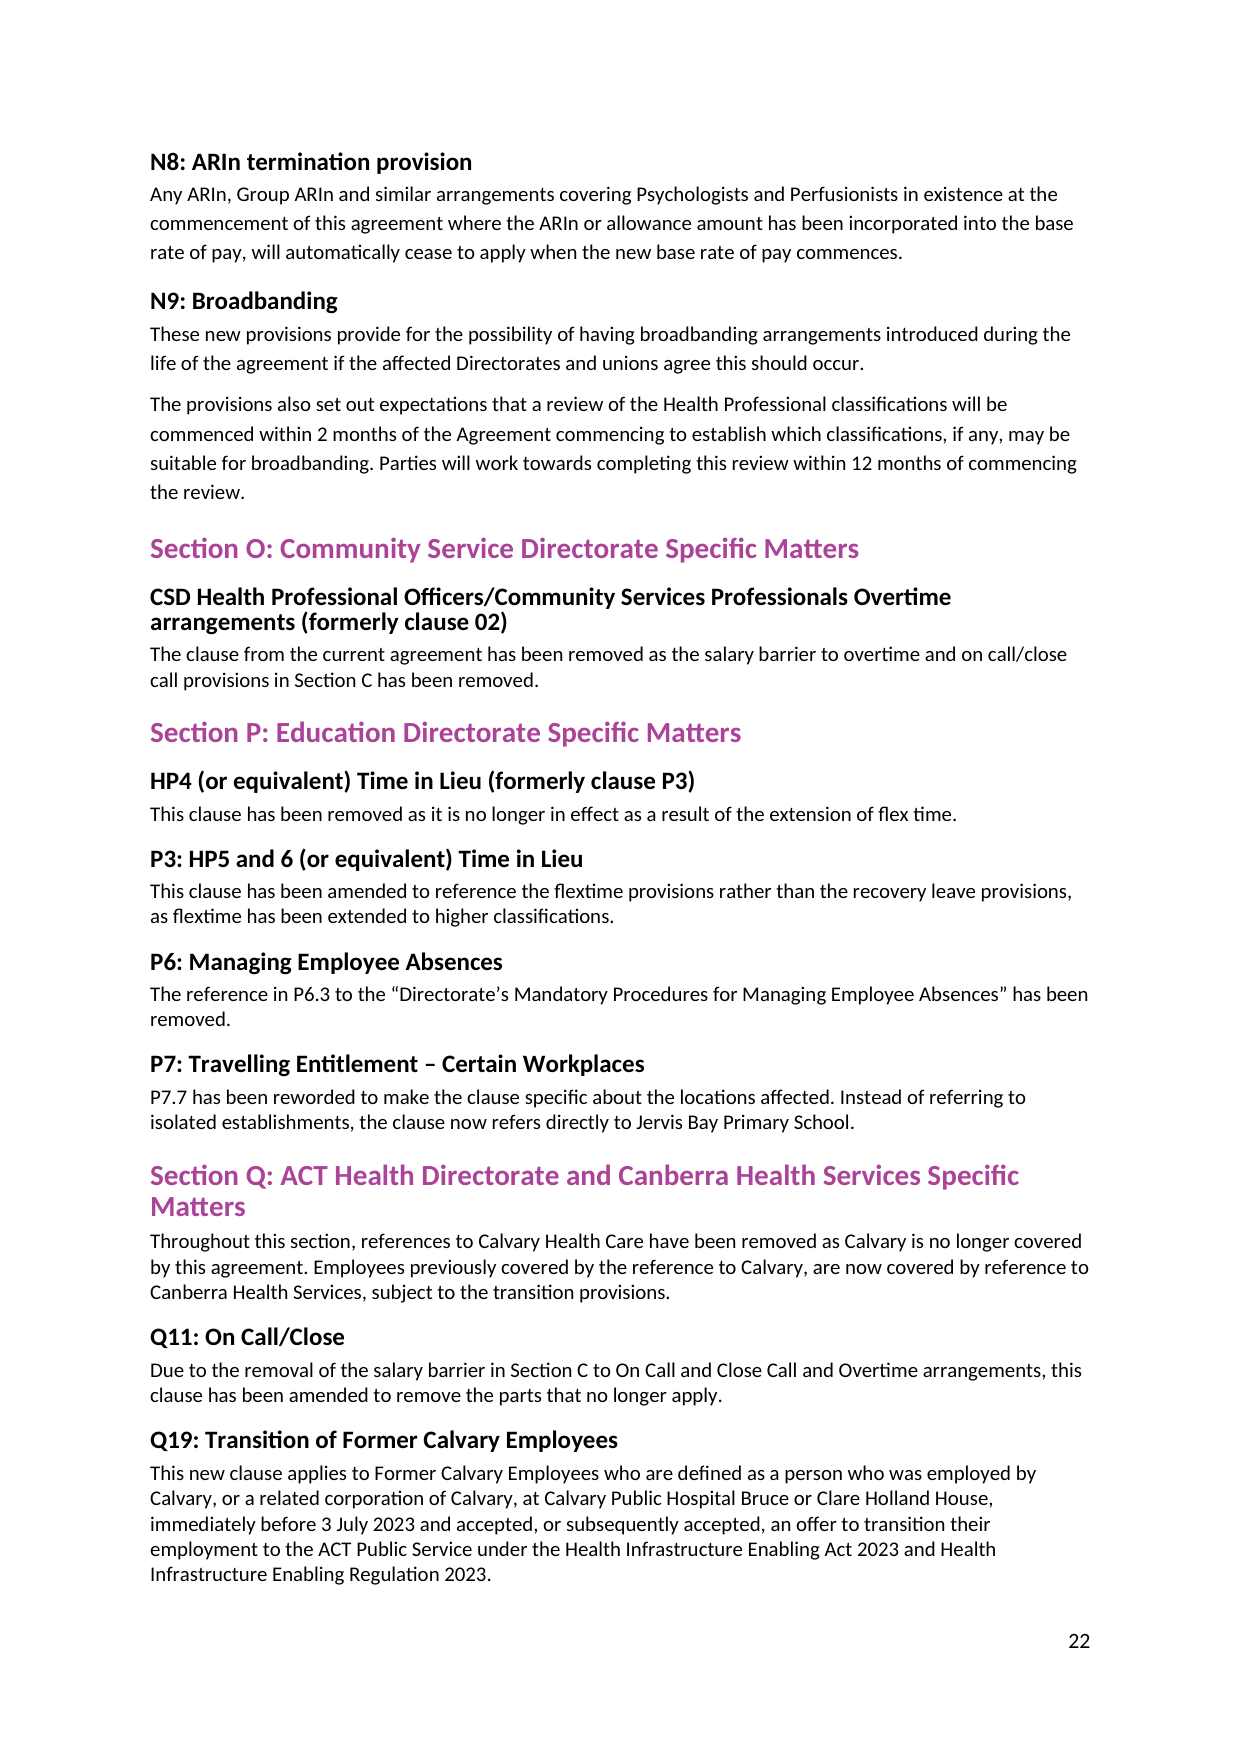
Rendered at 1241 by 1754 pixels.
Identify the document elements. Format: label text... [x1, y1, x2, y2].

text Any ARIn, Group ARIn and similar arrangements covering Psychologists and Perfusionists in existence at the commencement of this agreement where the ARIn or allowance amount has been incorporated into the base rate of pay, will automatically cease to apply when the new base rate of pay commences. [150, 181, 1090, 265]
subtitle Section O: Community Service Directorate Specific Matters [150, 533, 1090, 564]
text Throughout this section, references to Calvary Health Care have been removed as Calvary is no longer covered by this agreement. Employees previously covered by the reference to Calvary, are now covered by reference to Canberra Health Services, subject to the transition provisions. [150, 1229, 1090, 1305]
text These new provisions provide for the possibility of having broadbanding arrangements introduced during the life of the agreement if the affected Directorates and unions agree this should occur. [150, 321, 1090, 375]
subtitle P3: HP5 and 6 (or equivalent) Time in Lieu [150, 847, 1090, 872]
subtitle Q11: On Call/Close [150, 1326, 1090, 1351]
subtitle Section Q: ACT Health Directorate and Canberra Health Services Specific Matters [150, 1160, 1090, 1222]
subtitle P7: Travelling Entitlement – Certain Workplaces [150, 1053, 1090, 1078]
subtitle CSD Health Professional Officers/Community Services Professionals Overtime arrangements (formerly clause 02) [150, 585, 1090, 635]
text The provisions also set out expectations that a review of the Health Professional classifications will be commenced within 2 months of the Agreement commencing to establish which classifications, if any, may be suitable for broadbanding. Parties will work towards completing this review within 12 months of commencing the review. [150, 392, 1090, 504]
subtitle HP4 (or equivalent) Time in Lieu (formerly clause P3) [150, 769, 1090, 794]
text This clause has been amended to reference the flextime provisions rather than the recovery leave provisions, as flextime has been extended to higher classifications. [150, 878, 1090, 929]
subtitle Q19: Transition of Former Calvary Employees [150, 1429, 1090, 1454]
text P7.7 has been reworded to make the clause specific about the locations affected. Instead of referring to isolated establishments, the clause now refers directly to Jervis Bay Primary School. [150, 1084, 1090, 1135]
subtitle P6: Managing Employee Absences [150, 950, 1090, 975]
subtitle N9: Broadbanding [150, 289, 1090, 314]
subtitle Section P: Education Directorate Specific Matters [150, 717, 1090, 749]
subtitle N8: ARIn termination provision [150, 150, 1090, 175]
text The clause from the current agreement has been removed as the salary barrier to overtime and on call/close call provisions in Section C has been removed. [150, 642, 1090, 692]
text This clause has been removed as it is no longer in effect as a result of the extension of flex time. [150, 801, 1090, 826]
text The reference in P6.3 to the “Directorate’s Mandatory Procedures for Managing Employee Absences” has been removed. [150, 981, 1090, 1032]
text This new clause applies to Former Calvary Employees who are defined as a person who was employed by Calvary, or a related corporation of Calvary, at Calvary Public Hospital Bruce or Clare Holland House, immediately before 3 July 2023 and accepted, or subsequently accepted, an offer to transition their employment to the ACT Public Service under the Health Infrastructure Enabling Act 2023 and Health Infrastructure Enabling Regulation 2023. [150, 1460, 1090, 1587]
text Due to the removal of the salary barrier in Section C to On Call and Close Call and Overtime arrangements, this clause has been amended to remove the parts that no longer apply. [150, 1357, 1090, 1408]
